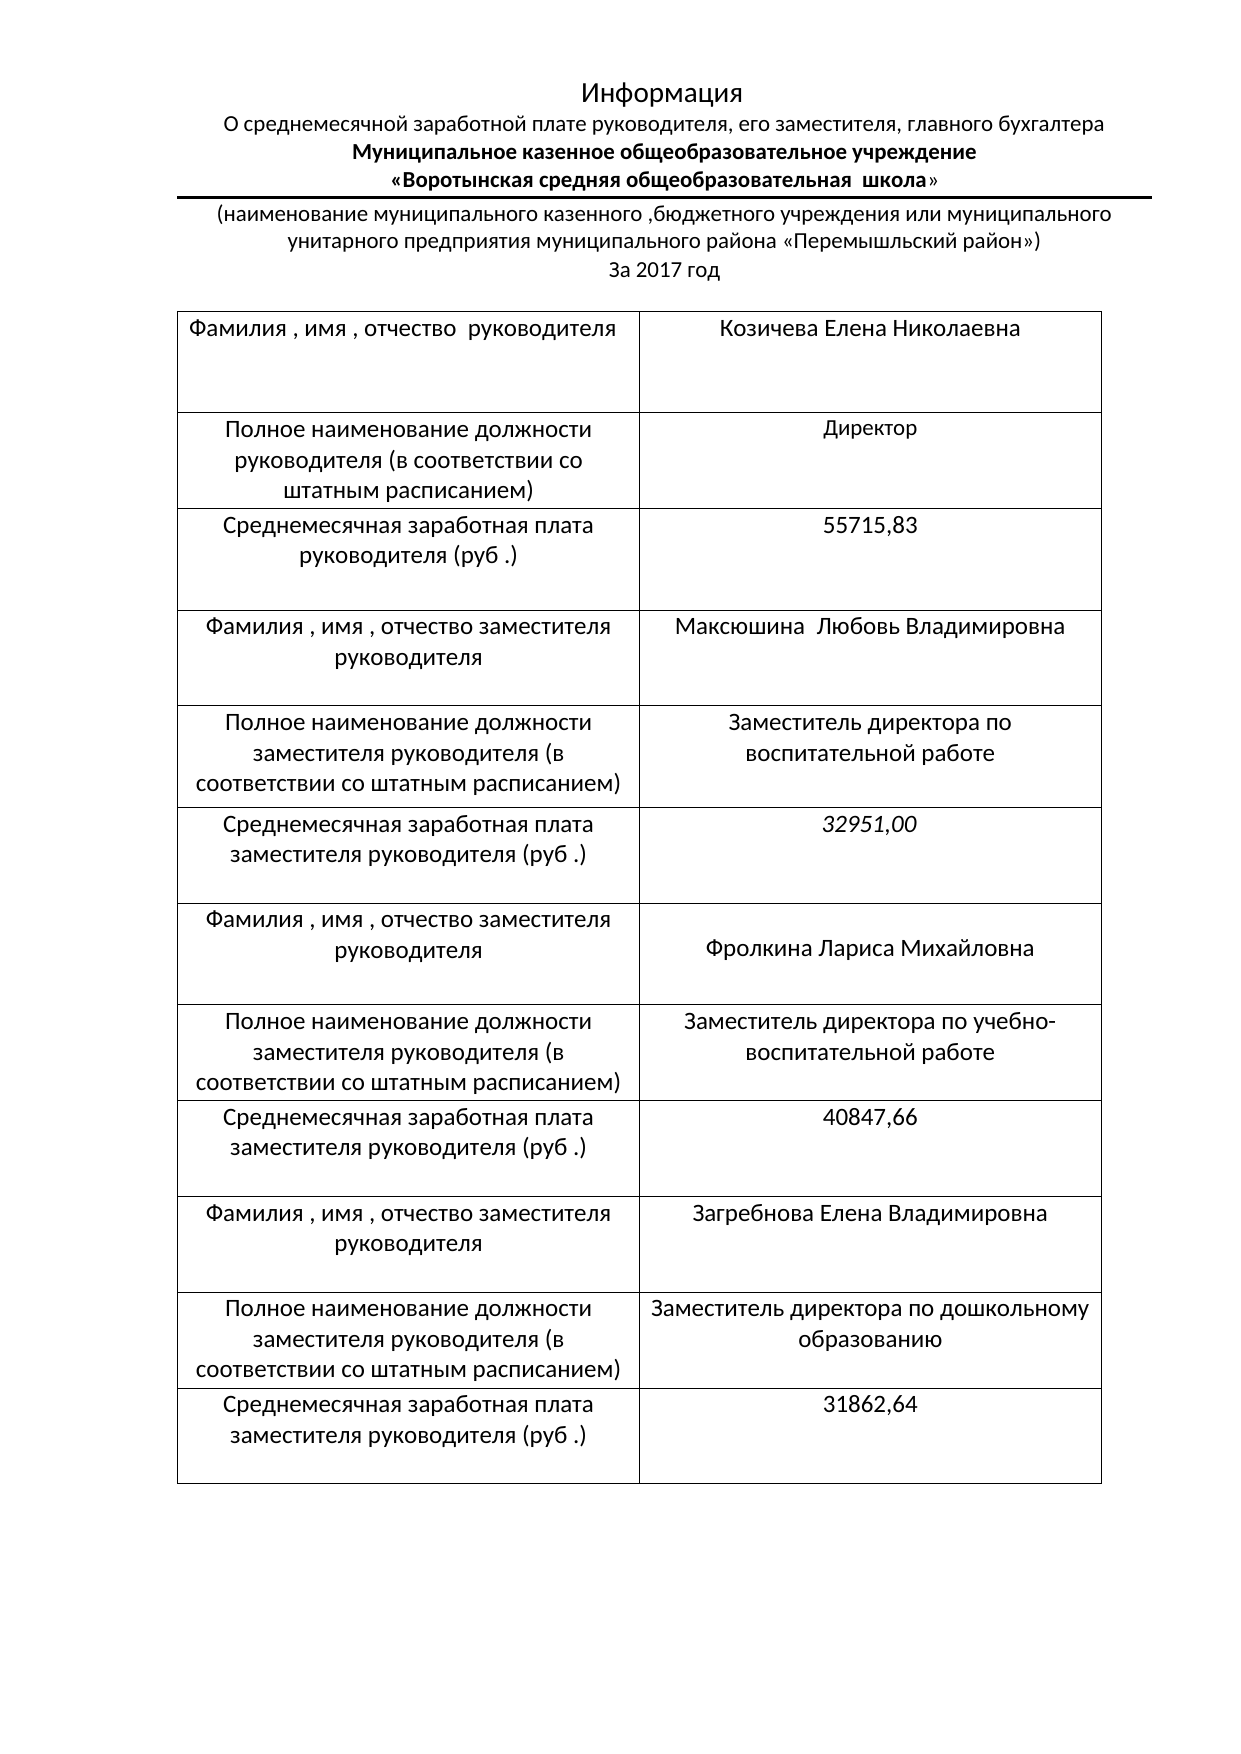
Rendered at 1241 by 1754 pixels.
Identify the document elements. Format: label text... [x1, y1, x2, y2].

table_cell 32951,00 [640, 808, 1101, 903]
table_cell Полное наименование должности руководителя (в соответствии со штатным расписанием) [178, 413, 639, 508]
table_cell Фамилия , имя , отчество заместителя руководителя [178, 611, 639, 705]
table_header Фамилия , имя , отчество руководителя [178, 312, 639, 412]
table_cell Фамилия , имя , отчество заместителя руководителя [178, 1197, 639, 1292]
table_cell Заместитель директора по дошкольному образованию [640, 1293, 1101, 1387]
table_cell Среднемесячная заработная плата заместителя руководителя (руб .) [178, 1389, 639, 1483]
table_cell Среднемесячная заработная плата руководителя (руб .) [178, 509, 639, 609]
table_cell 55715,83 [640, 509, 1101, 609]
table_cell Среднемесячная заработная плата заместителя руководителя (руб .) [178, 1101, 639, 1196]
table_cell Среднемесячная заработная плата заместителя руководителя (руб .) [178, 808, 639, 903]
table_cell Загребнова Елена Владимировна [640, 1197, 1101, 1292]
table_cell Фамилия , имя , отчество заместителя руководителя [178, 904, 639, 1004]
table_cell Заместитель директора по воспитательной работе [640, 706, 1101, 807]
table_cell Директор [640, 413, 1101, 508]
table_cell Полное наименование должности заместителя руководителя (в соответствии со штатным расписанием) [178, 1293, 639, 1387]
table_cell Заместитель директора по учебно-воспитательной работе [640, 1005, 1101, 1100]
table_cell 40847,66 [640, 1101, 1101, 1196]
table_header Козичева Елена Николаевна [640, 312, 1101, 412]
table_cell Полное наименование должности заместителя руководителя (в соответствии со штатным расписанием) [178, 706, 639, 807]
table_cell Максюшина Любовь Владимировна [640, 611, 1101, 705]
table_cell Полное наименование должности заместителя руководителя (в соответствии со штатным расписанием) [178, 1005, 639, 1100]
table_cell Фролкина Лариса Михайловна [640, 904, 1101, 1004]
table_cell 31862,64 [640, 1389, 1101, 1483]
